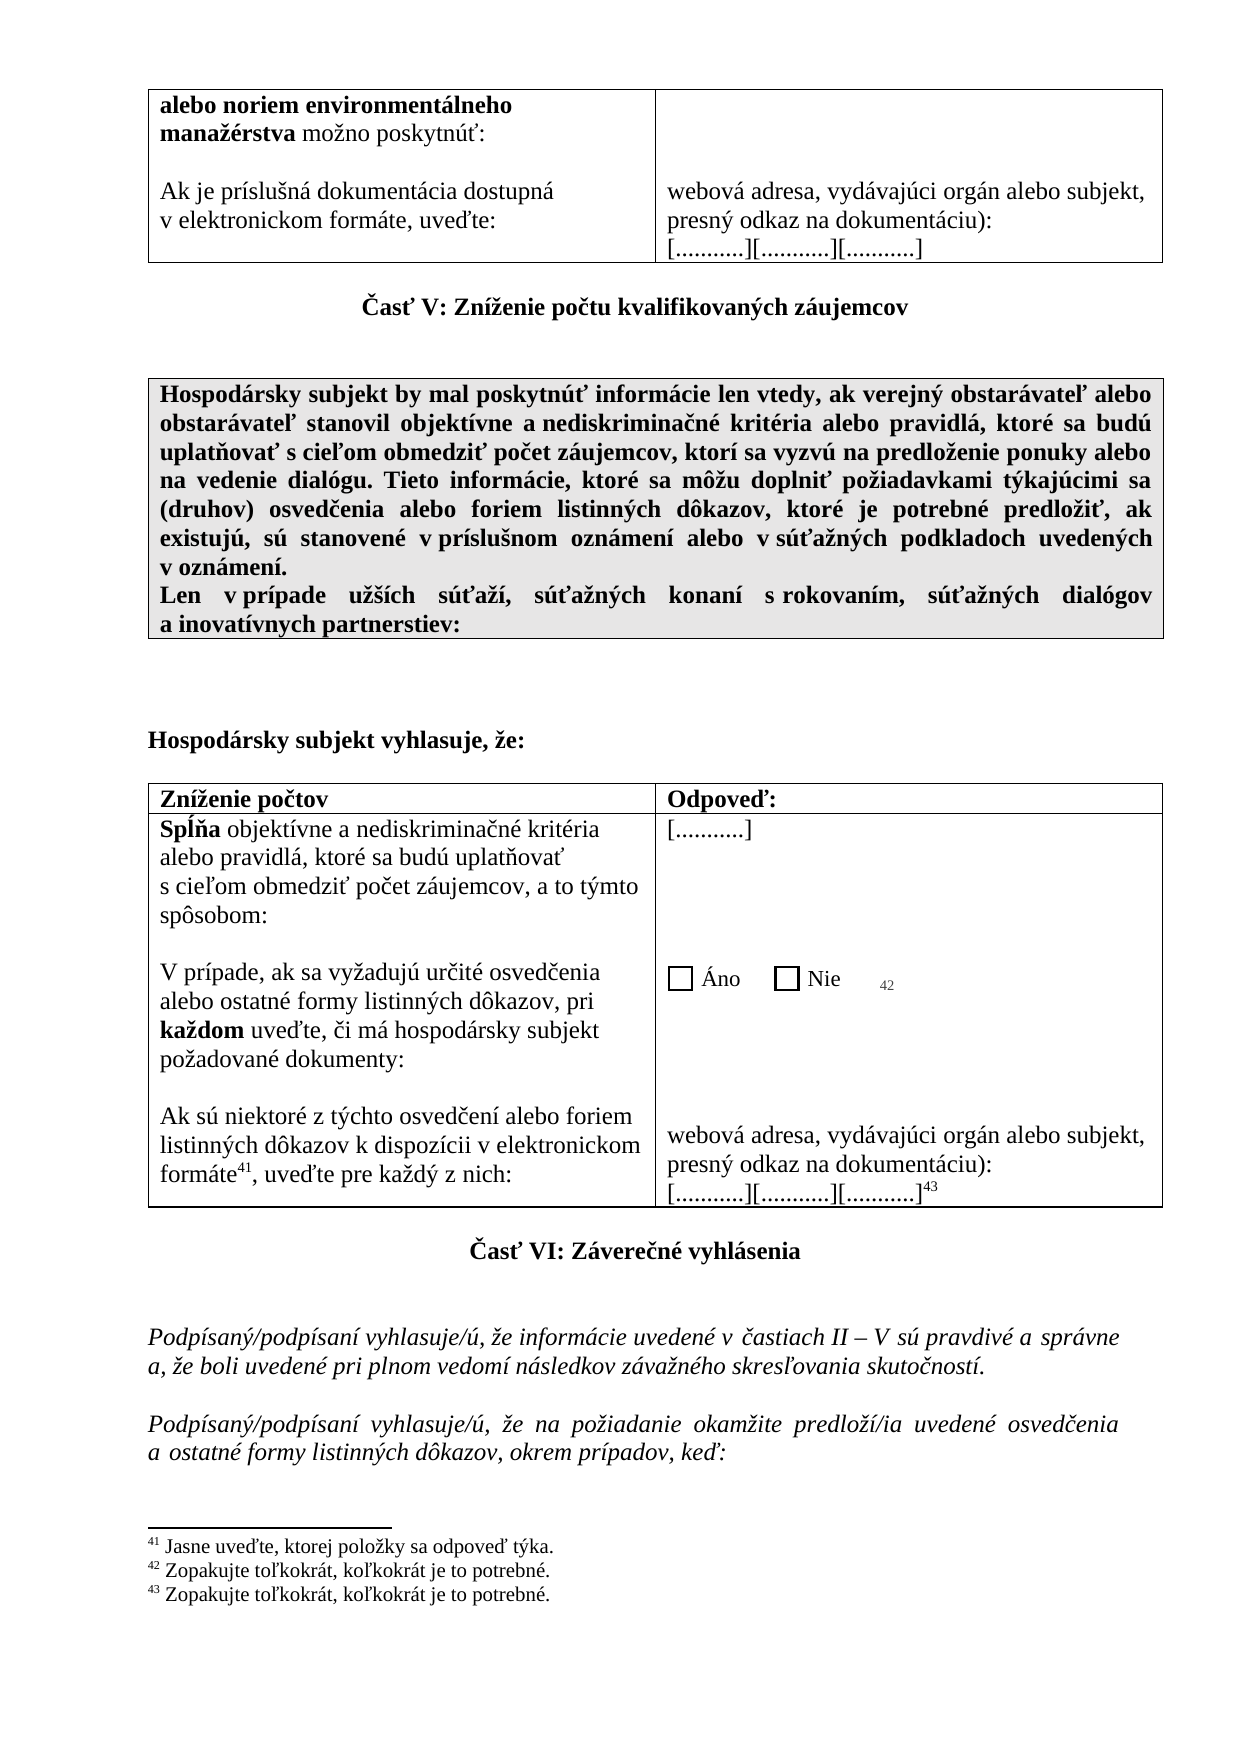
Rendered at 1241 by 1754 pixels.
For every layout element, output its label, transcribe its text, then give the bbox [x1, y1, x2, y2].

table_cell Spĺňa objektívne a nediskriminačné kritéria alebo pravidlá, ktoré sa budú uplatňovať s cieľom obmedziť počet záujemcov, a to týmto spôsobom: V prípade, ak sa vyžadujú určité osvedčenia alebo ostatné formy listinných dôkazov, pri každom uveďte, či má hospodársky subjekt požadované dokumenty: Ak sú niektoré z týchto osvedčení alebo foriem listinných dôkazov k dispozícii v elektronickom formáte, uveďte pre každý z nich: [149, 814, 655, 1206]
text Časť V: Zníženie počtu kvalifikovaných záujemcov [148, 292, 1122, 321]
text Hospodársky subjekt vyhlasuje, že: [148, 725, 1122, 754]
table_cell [...........] webová adresa, vydávajúci orgán alebo subjekt, presný odkaz na dokumentáciu): [...........][...........][...........] [656, 814, 1162, 1206]
text Podpísaný/podpísaní vyhlasuje/ú, že na požiadanie okamžite predloží/ia uvedené osvedčenia a ostatné formy listinných dôkazov, okrem prípadov, keď: [148, 1409, 1122, 1466]
text Časť VI: Záverečné vyhlásenia [148, 1236, 1122, 1265]
table_header Odpoveď: [656, 784, 1162, 813]
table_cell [656, 90, 1162, 262]
table_header Hospodársky subjekt by mal poskytnúť informácie len vtedy, ak verejný obstarávateľ alebo obstarávateľ stanovil objektívne a nediskriminačné kritéria alebo pravidlá, ktoré sa budú uplatňovať s cieľom obmedziť počet záujemcov, ktorí sa vyzvú na predloženie ponuky alebo na vedenie dialógu. Tieto informácie, ktoré sa môžu doplniť požiadavkami týkajúcimi sa (druhov) osvedčenia alebo foriem listinných dôkazov, ktoré je potrebné predložiť, ak existujú, sú stanovené v príslušnom oznámení alebo v súťažných podkladoch uvedených v oznámení. Len v prípade užších súťaží, súťažných konaní s rokovaním, súťažných dialógov a inovatívnych partnerstiev: [149, 379, 1163, 638]
text Podpísaný/podpísaní vyhlasuje/ú, že informácie uvedené v častiach II – V sú pravdivé a správne a, že boli uvedené pri plnom vedomí následkov závažného skresľovania skutočností. [148, 1322, 1122, 1380]
table_header Zníženie počtov [149, 784, 655, 813]
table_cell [149, 90, 655, 262]
